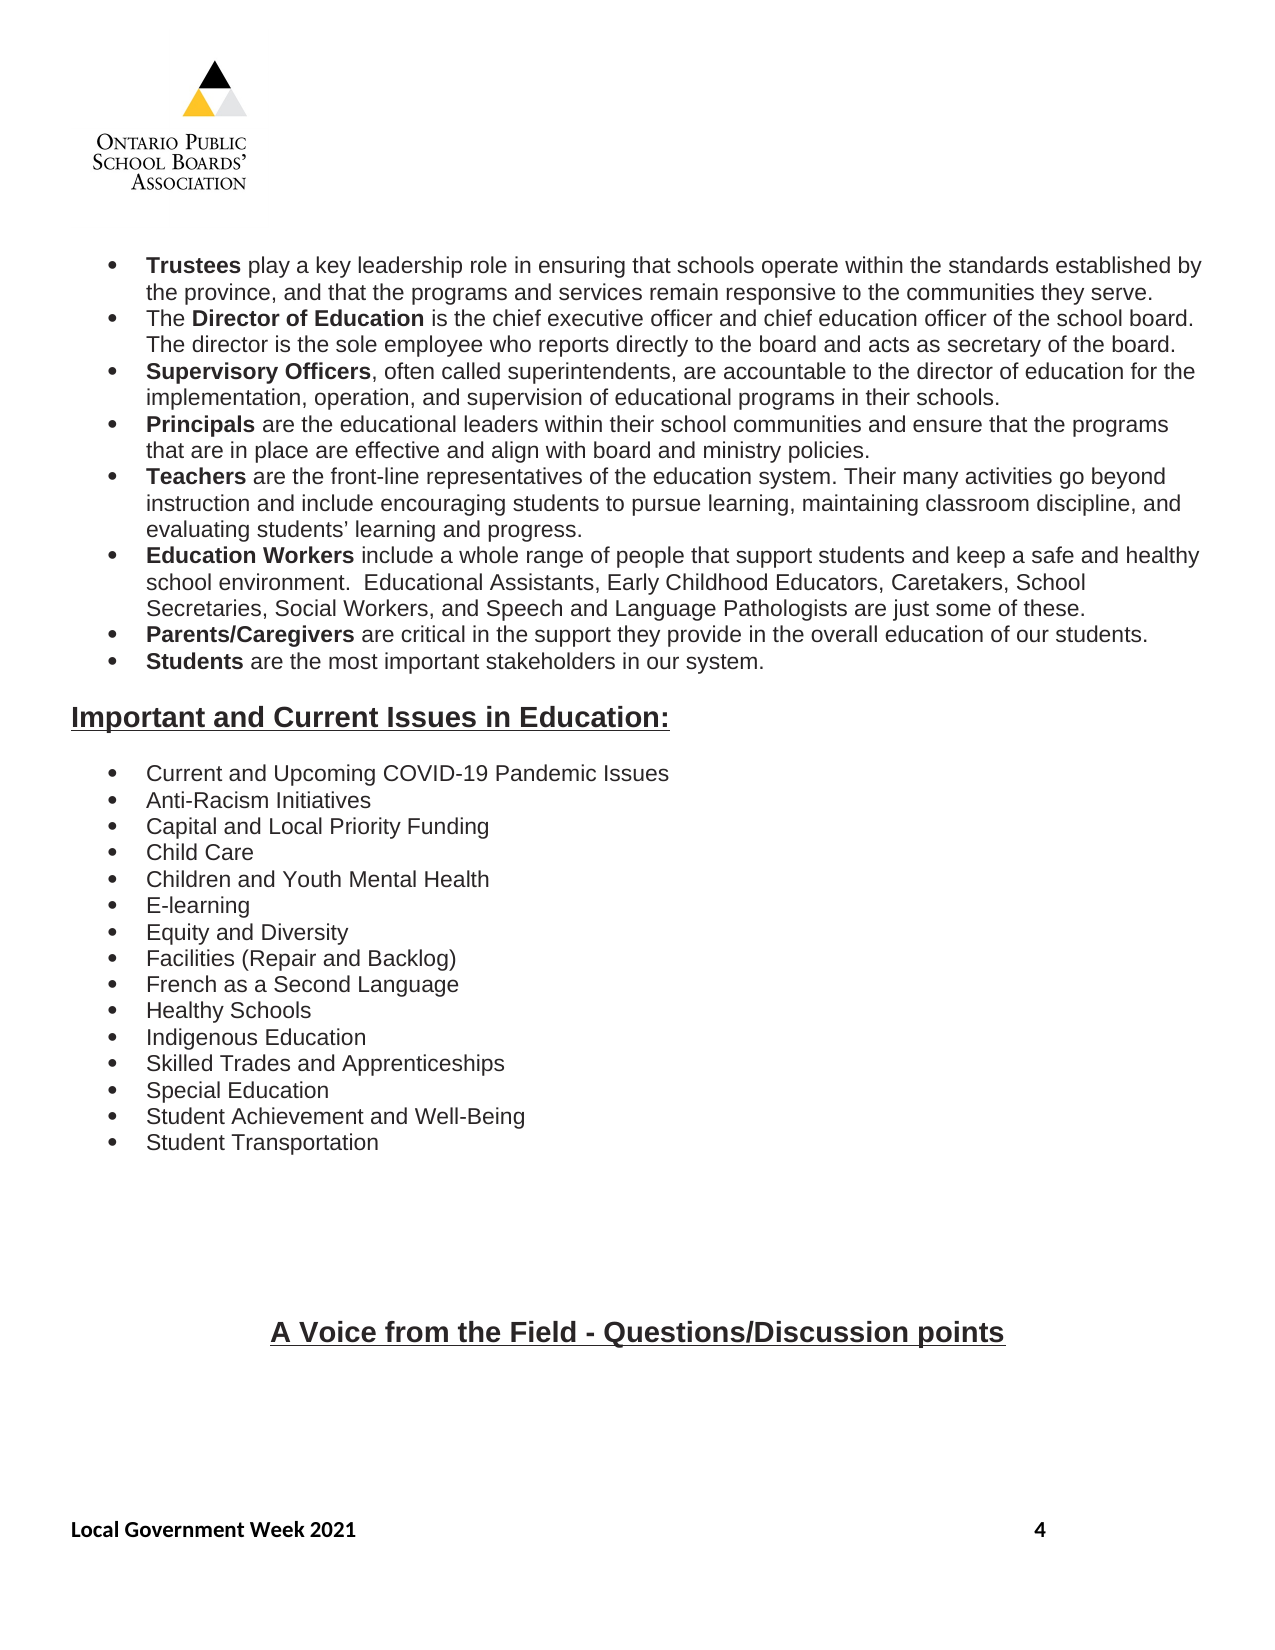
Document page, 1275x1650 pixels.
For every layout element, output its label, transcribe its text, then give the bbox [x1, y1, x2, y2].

list French as a Second Language [108, 971, 1204, 997]
list Parents/Caregivers are critical in the support they provide in the overall education of our students. [108, 621, 1204, 648]
list Students are the most important stakeholders in our system. [108, 648, 1204, 674]
list Anti-Racism Initiatives [108, 787, 1204, 813]
list Facilities (Repair and Backlog) [108, 945, 1204, 971]
list Principals are the educational leaders within their school communities and ensure that the programs that are in place are effective and align with board and ministry policies. [108, 411, 1204, 463]
list Education Workers include a whole range of people that support students and keep a safe and healthy school environment. Educational Assistants, Early Childhood Educators, Caretakers, School Secretaries, Social Workers, and Speech and Language Pathologists are just some of these. [108, 542, 1204, 621]
text Important and Current Issues in Education: [71, 700, 1204, 734]
list Capital and Local Priority Funding [108, 813, 1204, 839]
list Equity and Diversity [108, 918, 1204, 945]
list Student Transportation [108, 1129, 1204, 1156]
picture [70, 29, 269, 228]
list Student Achievement and Well-Being [108, 1103, 1204, 1129]
list Skilled Trades and Apprenticeships [108, 1050, 1204, 1077]
list Trustees play a key leadership role in ensuring that schools operate within the standards established by the province, and that the programs and services remain responsive to the communities they serve. [108, 252, 1204, 305]
list Healthy Schools [108, 997, 1204, 1024]
list Indigenous Education [108, 1024, 1204, 1050]
list The Director of Education is the chief executive officer and chief education officer of the school board. The director is the sole employee who reports directly to the board and acts as secretary of the board. [108, 305, 1204, 358]
list Supervisory Officers, often called superintendents, are accountable to the director of education for the implementation, operation, and supervision of educational programs in their schools. [108, 358, 1204, 411]
list E-learning [108, 892, 1204, 918]
list Special Education [108, 1077, 1204, 1103]
text A Voice from the Field - Questions/Discussion points [71, 1315, 1204, 1349]
list Children and Youth Mental Health [108, 866, 1204, 892]
list Child Care [108, 839, 1204, 866]
list Current and Upcoming COVID-19 Pandemic Issues [108, 760, 1204, 787]
list Teachers are the front-line representatives of the education system. Their many activities go beyond instruction and include encouraging students to pursue learning, maintaining classroom discipline, and evaluating students’ learning and progress. [108, 463, 1204, 542]
